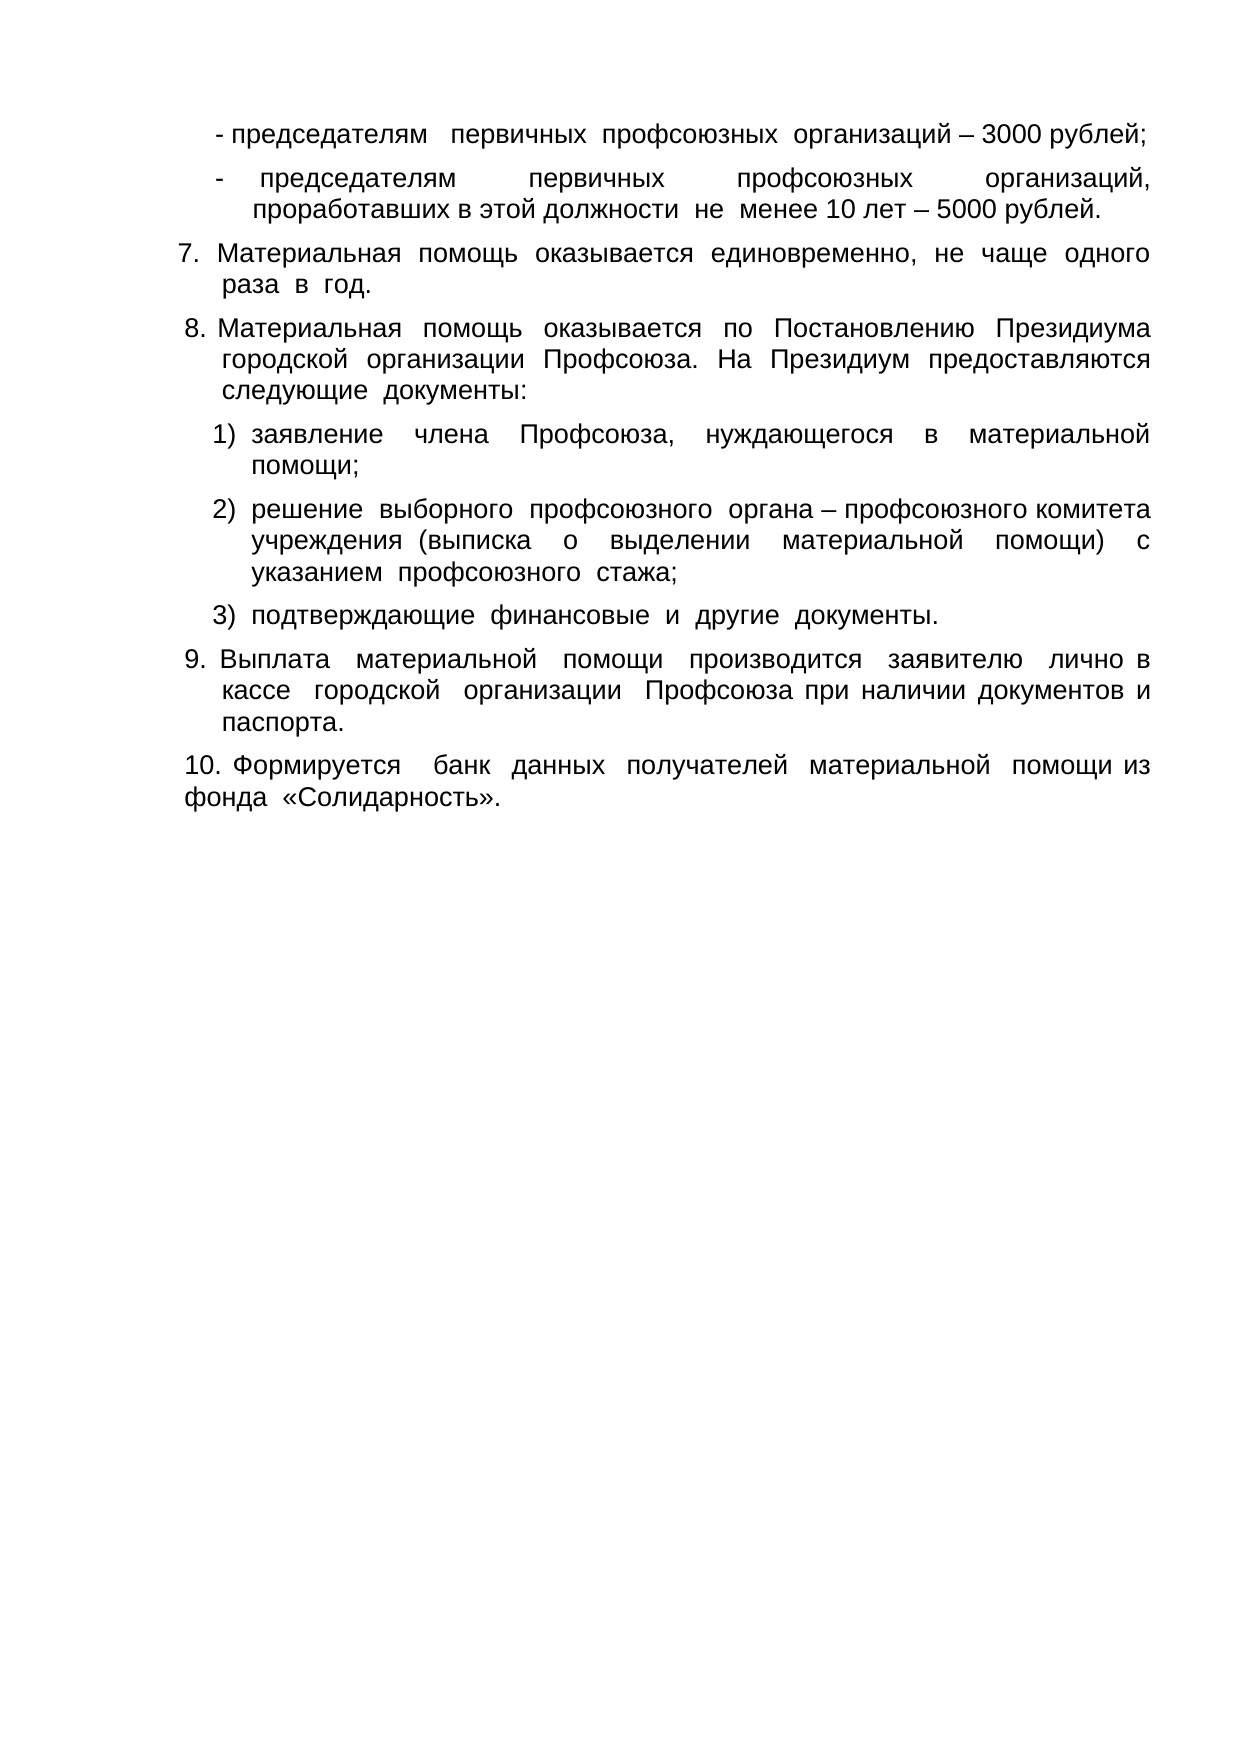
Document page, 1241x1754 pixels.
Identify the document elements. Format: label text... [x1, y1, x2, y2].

list решение выборного профсоюзного органа – профсоюзного комитета учреждения (выписка о выделении материальной помощи) с указанием профсоюзного стажа; [212, 493, 1152, 587]
text - председателям первичных профсоюзных организаций, проработавших в этой должности не менее 10 лет – 5000 рублей. [215, 162, 1152, 224]
text - председателям первичных профсоюзных организаций – 3000 рублей; [215, 118, 1152, 149]
list заявление члена Профсоюза, нуждающегося в материальной помощи; [212, 418, 1152, 481]
list подтверждающие финансовые и другие документы. [212, 599, 1152, 631]
text 7. Материальная помощь оказывается единовременно, не чаще одного раза в год. [177, 237, 1152, 299]
text 8. Материальная помощь оказывается по Постановлению Президиума городской организации Профсоюза. На Президиум предоставляются следующие документы: [184, 312, 1152, 406]
text 10. Формируется банк данных получателей материальной помощи из фонда «Солидарность». [184, 749, 1152, 812]
text 9. Выплата материальной помощи производится заявителю лично в кассе городской организации Профсоюза при наличии документов и паспорта. [184, 643, 1152, 737]
